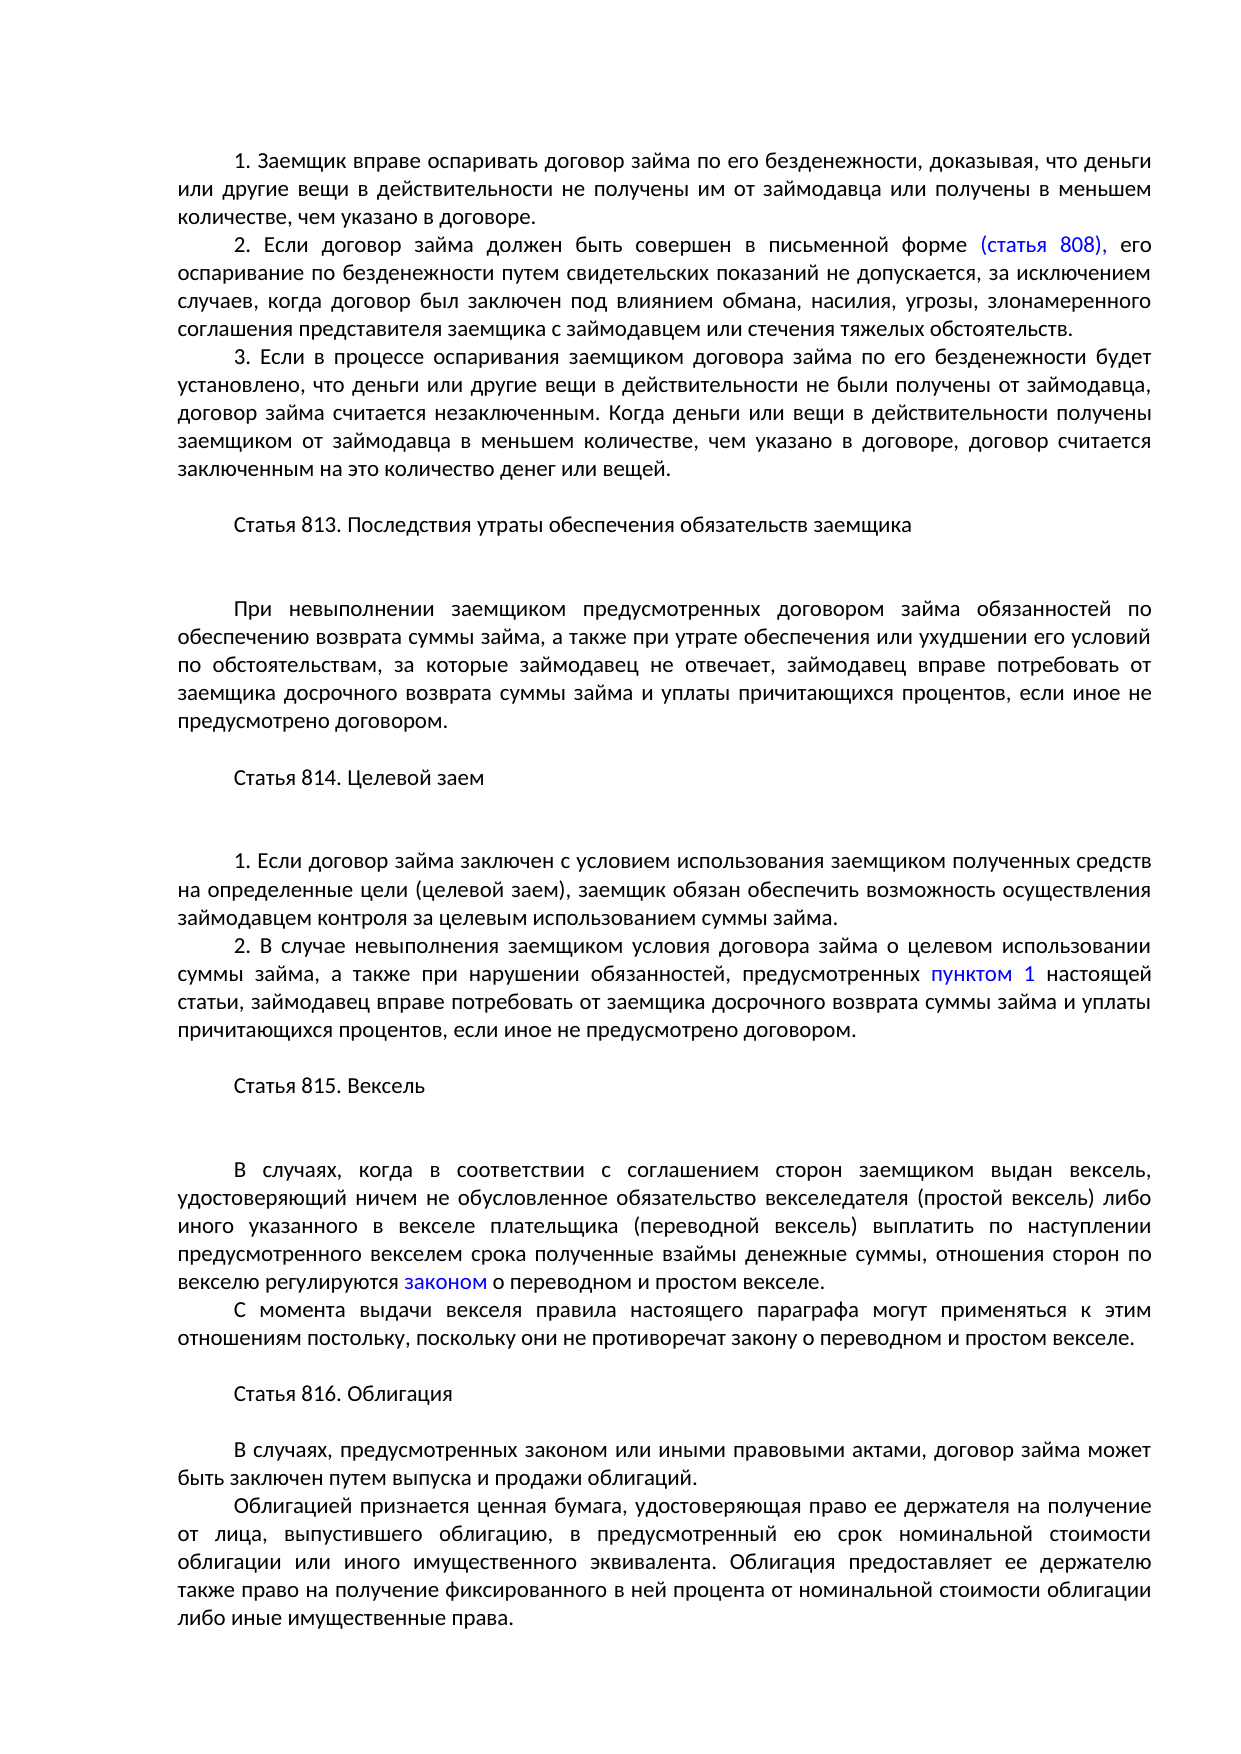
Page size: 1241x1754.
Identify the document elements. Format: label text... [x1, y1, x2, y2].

text Облигацией признается ценная бумага, удостоверяющая право ее держателя на получение от лица, выпустившего облигацию, в предусмотренный ею срок номинальной стоимости облигации или иного имущественного эквивалента. Облигация предоставляет ее держателю также право на получение фиксированного в ней процента от номинальной стоимости облигации либо иные имущественные права. [177, 1491, 1152, 1631]
text 3. Если в процессе оспаривания заемщиком договора займа по его безденежности будет установлено, что деньги или другие вещи в действительности не были получены от займодавца, договор займа считается незаключенным. Когда деньги или вещи в действительности получены заемщиком от займодавца в меньшем количестве, чем указано в договоре, договор считается заключенным на это количество денег или вещей. [177, 342, 1152, 482]
text Статья 814. Целевой заем [177, 763, 1152, 791]
text 1. Если договор займа заключен с условием использования заемщиком полученных средств на определенные цели (целевой заем), заемщик обязан обеспечить возможность осуществления займодавцем контроля за целевым использованием суммы займа. [177, 847, 1152, 931]
text При невыполнении заемщиком предусмотренных договором займа обязанностей по обеспечению возврата суммы займа, а также при утрате обеспечения или ухудшении его условий по обстоятельствам, за которые займодавец не отвечает, займодавец вправе потребовать от заемщика досрочного возврата суммы займа и уплаты причитающихся процентов, если иное не предусмотрено договором. [177, 594, 1152, 734]
text 1. Заемщик вправе оспаривать договор займа по его безденежности, доказывая, что деньги или другие вещи в действительности не получены им от займодавца или получены в меньшем количестве, чем указано в договоре. [177, 146, 1152, 230]
text Статья 813. Последствия утраты обеспечения обязательств заемщика [177, 510, 1152, 538]
text 2. В случае невыполнения заемщиком условия договора займа о целевом использовании суммы займа, а также при нарушении обязанностей, предусмотренных пунктом 1 настоящей статьи, займодавец вправе потребовать от заемщика досрочного возврата суммы займа и уплаты причитающихся процентов, если иное не предусмотрено договором. [177, 931, 1152, 1043]
text С момента выдачи векселя правила настоящего параграфа могут применяться к этим отношениям постольку, поскольку они не противоречат закону о переводном и простом векселе. [177, 1295, 1152, 1351]
text Статья 815. Вексель [177, 1071, 1152, 1099]
text Статья 816. Облигация [177, 1379, 1152, 1407]
text В случаях, когда в соответствии с соглашением сторон заемщиком выдан вексель, удостоверяющий ничем не обусловленное обязательство векселедателя (простой вексель) либо иного указанного в векселе плательщика (переводной вексель) выплатить по наступлении предусмотренного векселем срока полученные взаймы денежные суммы, отношения сторон по векселю регулируются законом о переводном и простом векселе. [177, 1155, 1152, 1295]
text 2. Если договор займа должен быть совершен в письменной форме (статья 808), его оспаривание по безденежности путем свидетельских показаний не допускается, за исключением случаев, когда договор был заключен под влиянием обмана, насилия, угрозы, злонамеренного соглашения представителя заемщика с займодавцем или стечения тяжелых обстоятельств. [177, 230, 1152, 342]
text В случаях, предусмотренных законом или иными правовыми актами, договор займа может быть заключен путем выпуска и продажи облигаций. [177, 1435, 1152, 1491]
